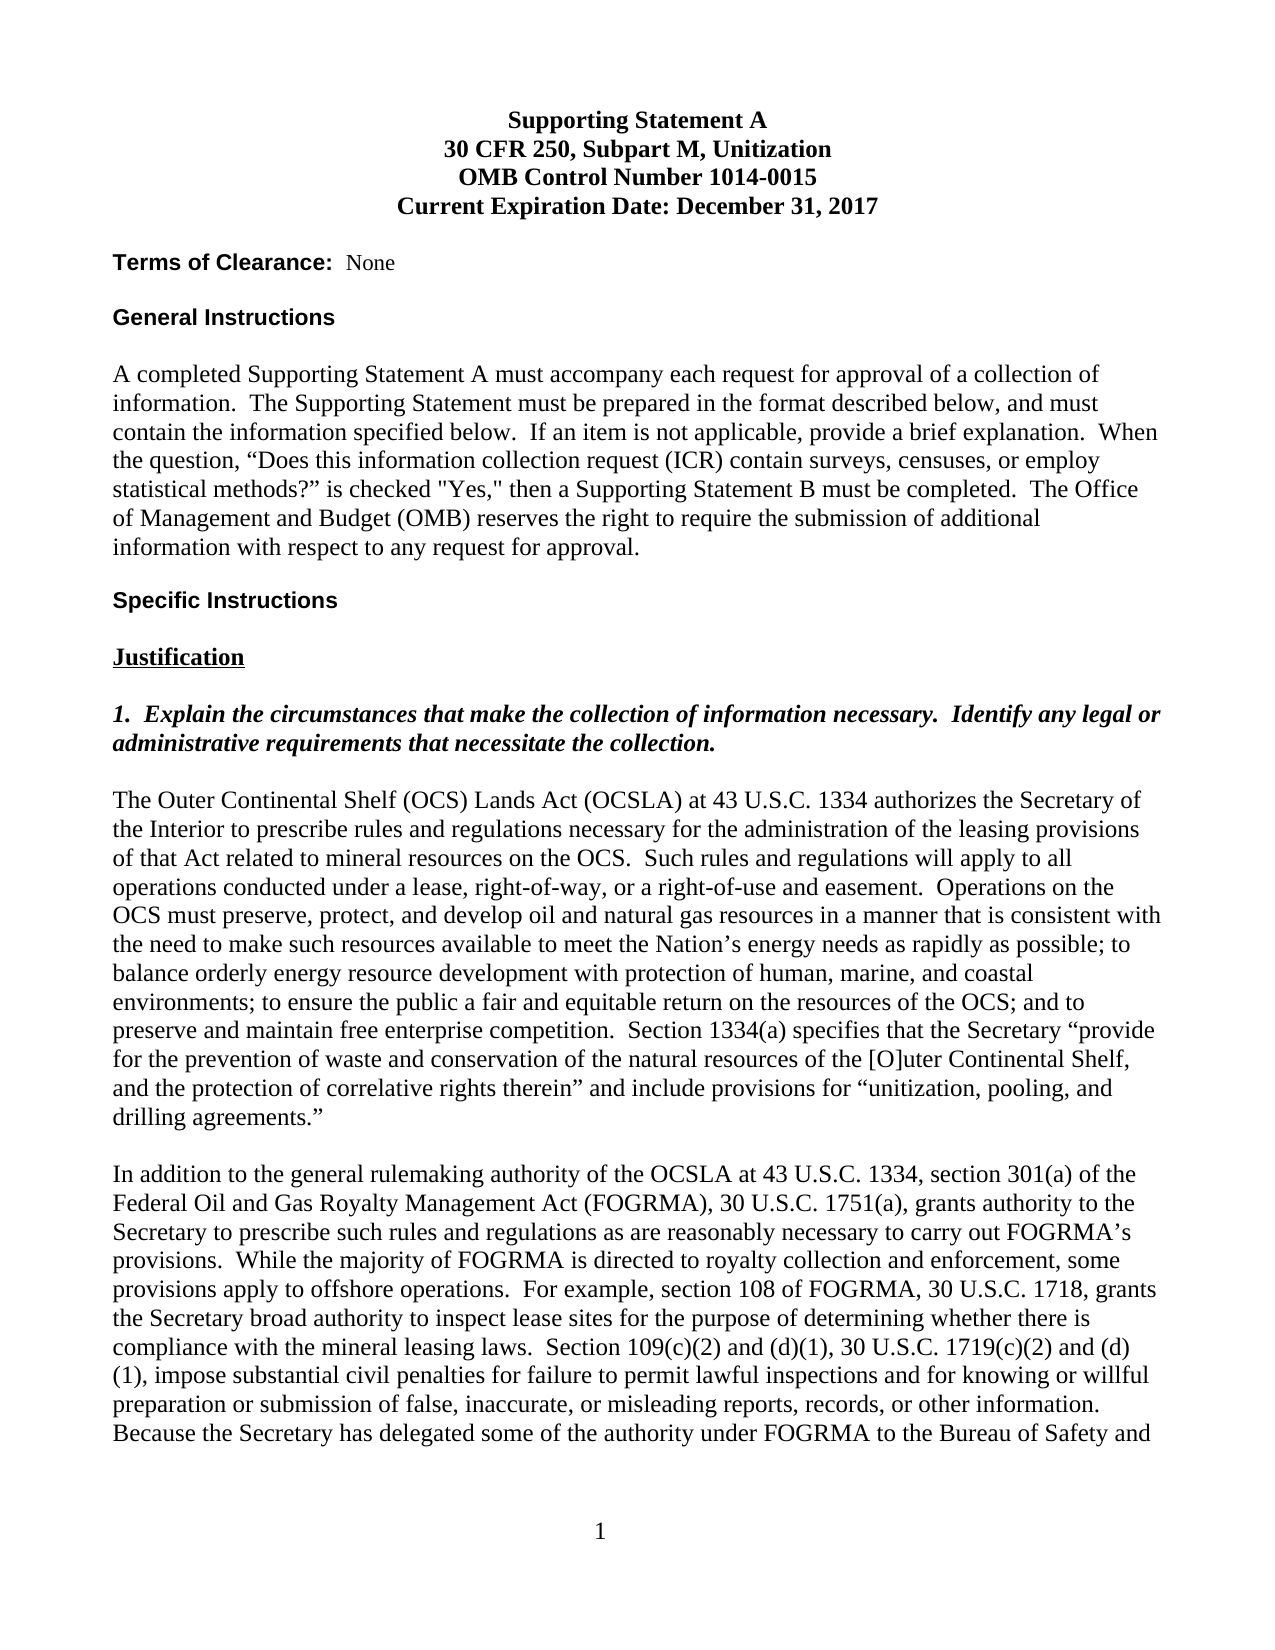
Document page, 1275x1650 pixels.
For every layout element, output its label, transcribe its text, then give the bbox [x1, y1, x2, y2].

text Specific Instructions [112, 587, 1162, 613]
text General Instructions [112, 304, 1162, 330]
text OMB Control Number 1014-0015 [112, 162, 1162, 191]
text Terms of Clearance: None [112, 249, 1162, 275]
text Supporting Statement A [112, 105, 1162, 134]
text 1. Explain the circumstances that make the collection of information necessary. Identify any legal or administrative requirements that necessitate the collection. [112, 699, 1162, 757]
text Justification [112, 642, 1162, 671]
text A completed Supporting Statement A must accompany each request for approval of a collection of information. The Supporting Statement must be prepared in the format described below, and must contain the information specified below. If an item is not applicable, provide a brief explanation. When the question, “Does this information collection request (ICR) contain surveys, censuses, or employ statistical methods?” is checked "Yes," then a Supporting Statement B must be completed. The Office of Management and Budget (OMB) reserves the right to require the submission of additional information with respect to any request for approval. [112, 359, 1162, 560]
text 30 CFR 250, Subpart M, Unitization [112, 134, 1162, 162]
text Current Expiration Date: December 31, 2017 [112, 191, 1162, 220]
text The Outer Continental Shelf (OCS) Lands Act (OCSLA) at 43 U.S.C. 1334 authorizes the Secretary of the Interior to prescribe rules and regulations necessary for the administration of the leasing provisions of that Act related to mineral resources on the OCS. Such rules and regulations will apply to all operations conducted under a lease, right-of-way, or a right-of-use and easement. Operations on the OCS must preserve, protect, and develop oil and natural gas resources in a manner that is consistent with the need to make such resources available to meet the Nation’s energy needs as rapidly as possible; to balance orderly energy resource development with protection of human, marine, and coastal environments; to ensure the public a fair and equitable return on the resources of the OCS; and to preserve and maintain free enterprise competition. Section 1334(a) specifies that the Secretary “provide for the prevention of waste and conservation of the natural resources of the [O]uter Continental Shelf, and the protection of correlative rights therein” and include provisions for “unitization, pooling, and drilling agreements.” [112, 786, 1162, 1131]
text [112, 1159, 1162, 1447]
